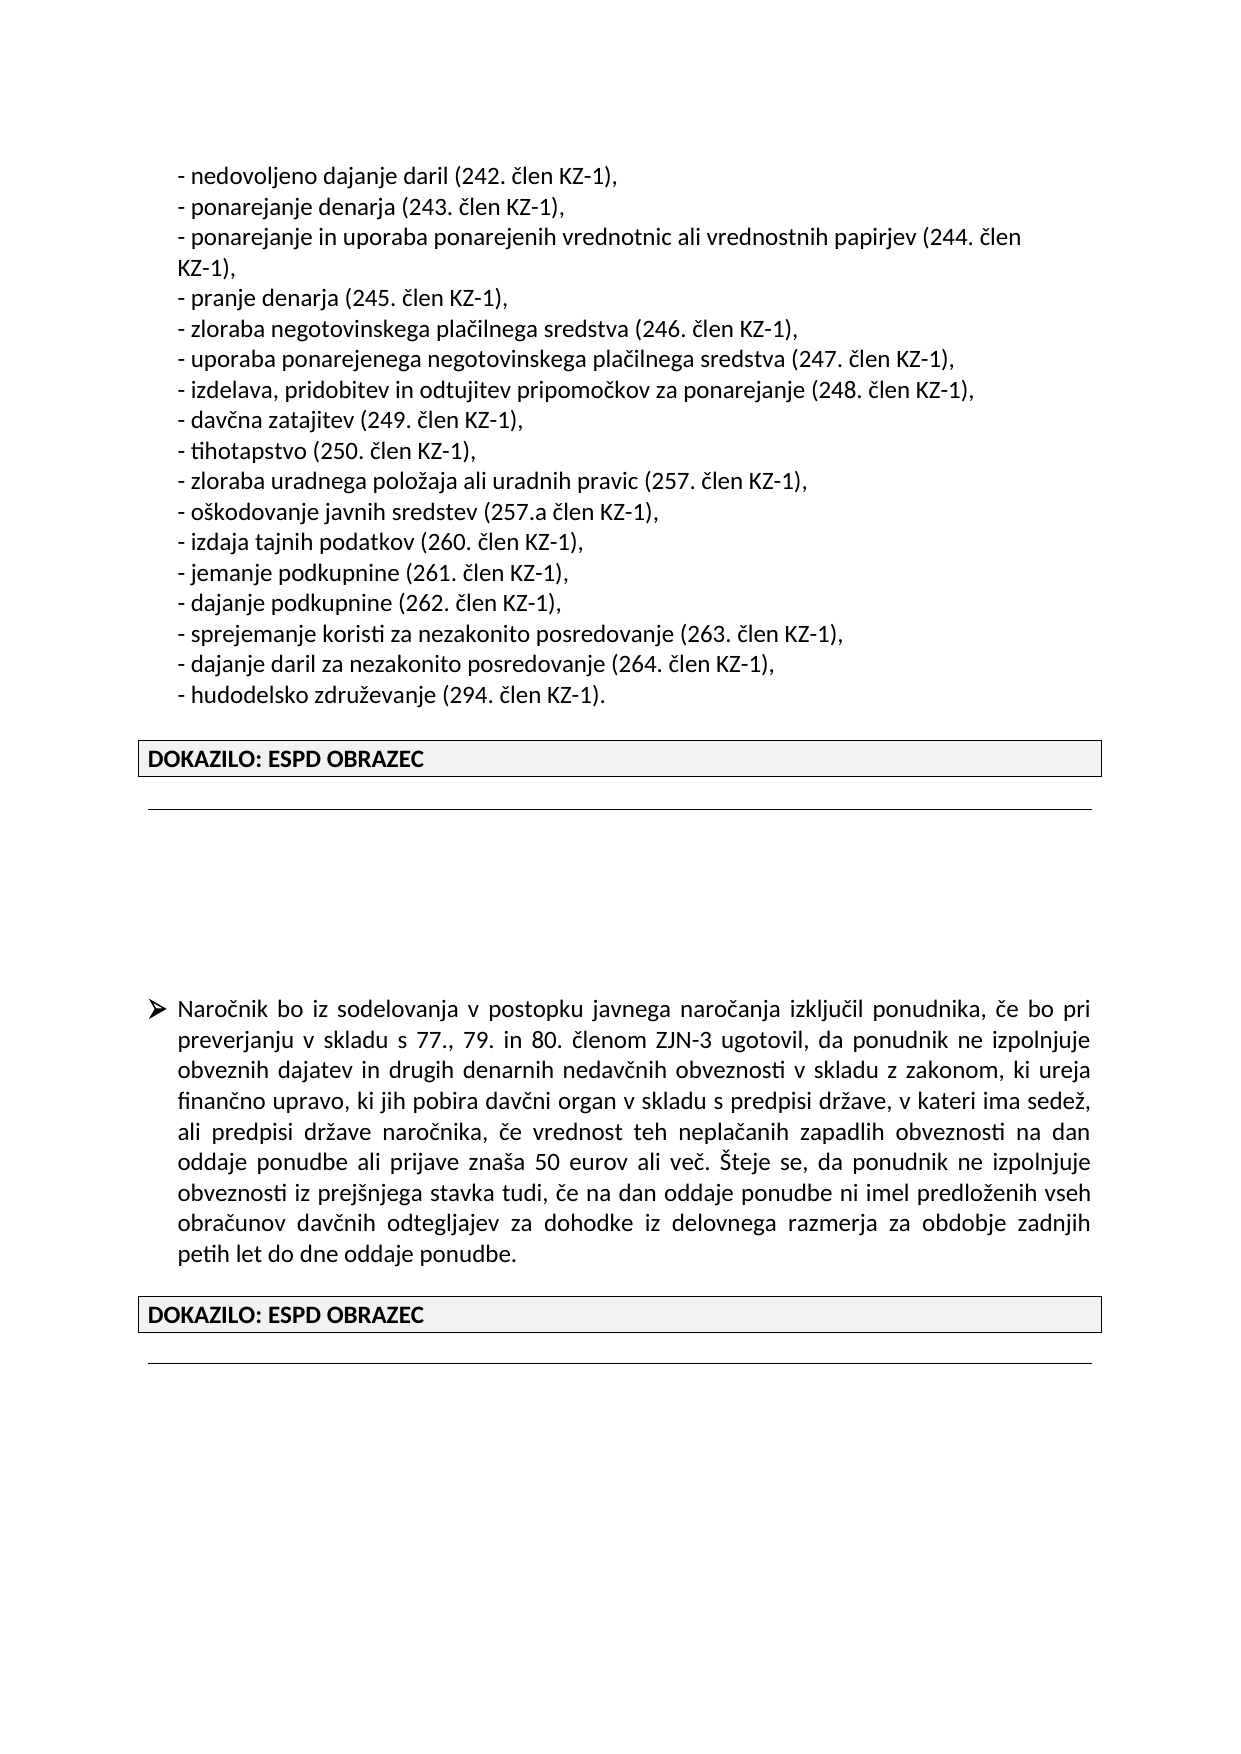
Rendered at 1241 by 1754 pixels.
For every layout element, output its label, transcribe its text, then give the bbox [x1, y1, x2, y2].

text - izdaja tajnih podatkov (260. člen KZ-1), [177, 526, 1092, 557]
text - dajanje daril za nezakonito posredovanje (264. člen KZ-1), [177, 648, 1092, 679]
text - ponarejanje in uporaba ponarejenih vrednotnic ali vrednostnih papirjev (244. člen [177, 221, 1092, 252]
text - hudodelsko združevanje (294. člen KZ-1). [177, 679, 1092, 709]
text - dajanje podkupnine (262. člen KZ-1), [177, 587, 1092, 618]
text - izdelava, pridobitev in odtujitev pripomočkov za ponarejanje (248. člen KZ-1), [177, 374, 1092, 404]
text - jemanje podkupnine (261. člen KZ-1), [177, 557, 1092, 587]
list Naročnik bo iz sodelovanja v postopku javnega naročanja izključil ponudnika, če bo pri preverjanju v skladu s 77., 79. in 80. členom ZJN-3 ugotovil, da ponudnik ne izpolnjuje obveznih dajatev in drugih denarnih nedavčnih obveznosti v skladu z zakonom, ki ureja finančno upravo, ki jih pobira davčni organ v skladu s predpisi države, v kateri ima sedež, ali predpisi države naročnika, če vrednost teh neplačanih zapadlih obveznosti na dan oddaje ponudbe ali prijave znaša 50 eurov ali več. Šteje se, da ponudnik ne izpolnjuje obveznosti iz prejšnjega stavka tudi, če na dan oddaje ponudbe ni imel predloženih vseh obračunov davčnih odtegljajev za dohodke iz delovnega razmerja za obdobje zadnjih petih let do dne oddaje ponudbe. [148, 993, 1092, 1268]
text - davčna zatajitev (249. člen KZ-1), [177, 404, 1092, 435]
text - nedovoljeno dajanje daril (242. člen KZ-1), [177, 160, 1092, 191]
text DOKAZILO: ESPD OBRAZEC [139, 1297, 1101, 1332]
text - oškodovanje javnih sredstev (257.a člen KZ-1), [177, 496, 1092, 526]
text KZ-1), [177, 252, 1092, 282]
text - zloraba negotovinskega plačilnega sredstva (246. člen KZ-1), [177, 313, 1092, 343]
text - sprejemanje koristi za nezakonito posredovanje (263. člen KZ-1), [177, 618, 1092, 648]
text - tihotapstvo (250. člen KZ-1), [177, 435, 1092, 465]
text - uporaba ponarejenega negotovinskega plačilnega sredstva (247. člen KZ-1), [177, 343, 1092, 374]
text - ponarejanje denarja (243. člen KZ-1), [177, 191, 1092, 221]
text - pranje denarja (245. člen KZ-1), [177, 282, 1092, 313]
text - zloraba uradnega položaja ali uradnih pravic (257. člen KZ-1), [177, 465, 1092, 496]
text DOKAZILO: ESPD OBRAZEC [139, 741, 1101, 776]
